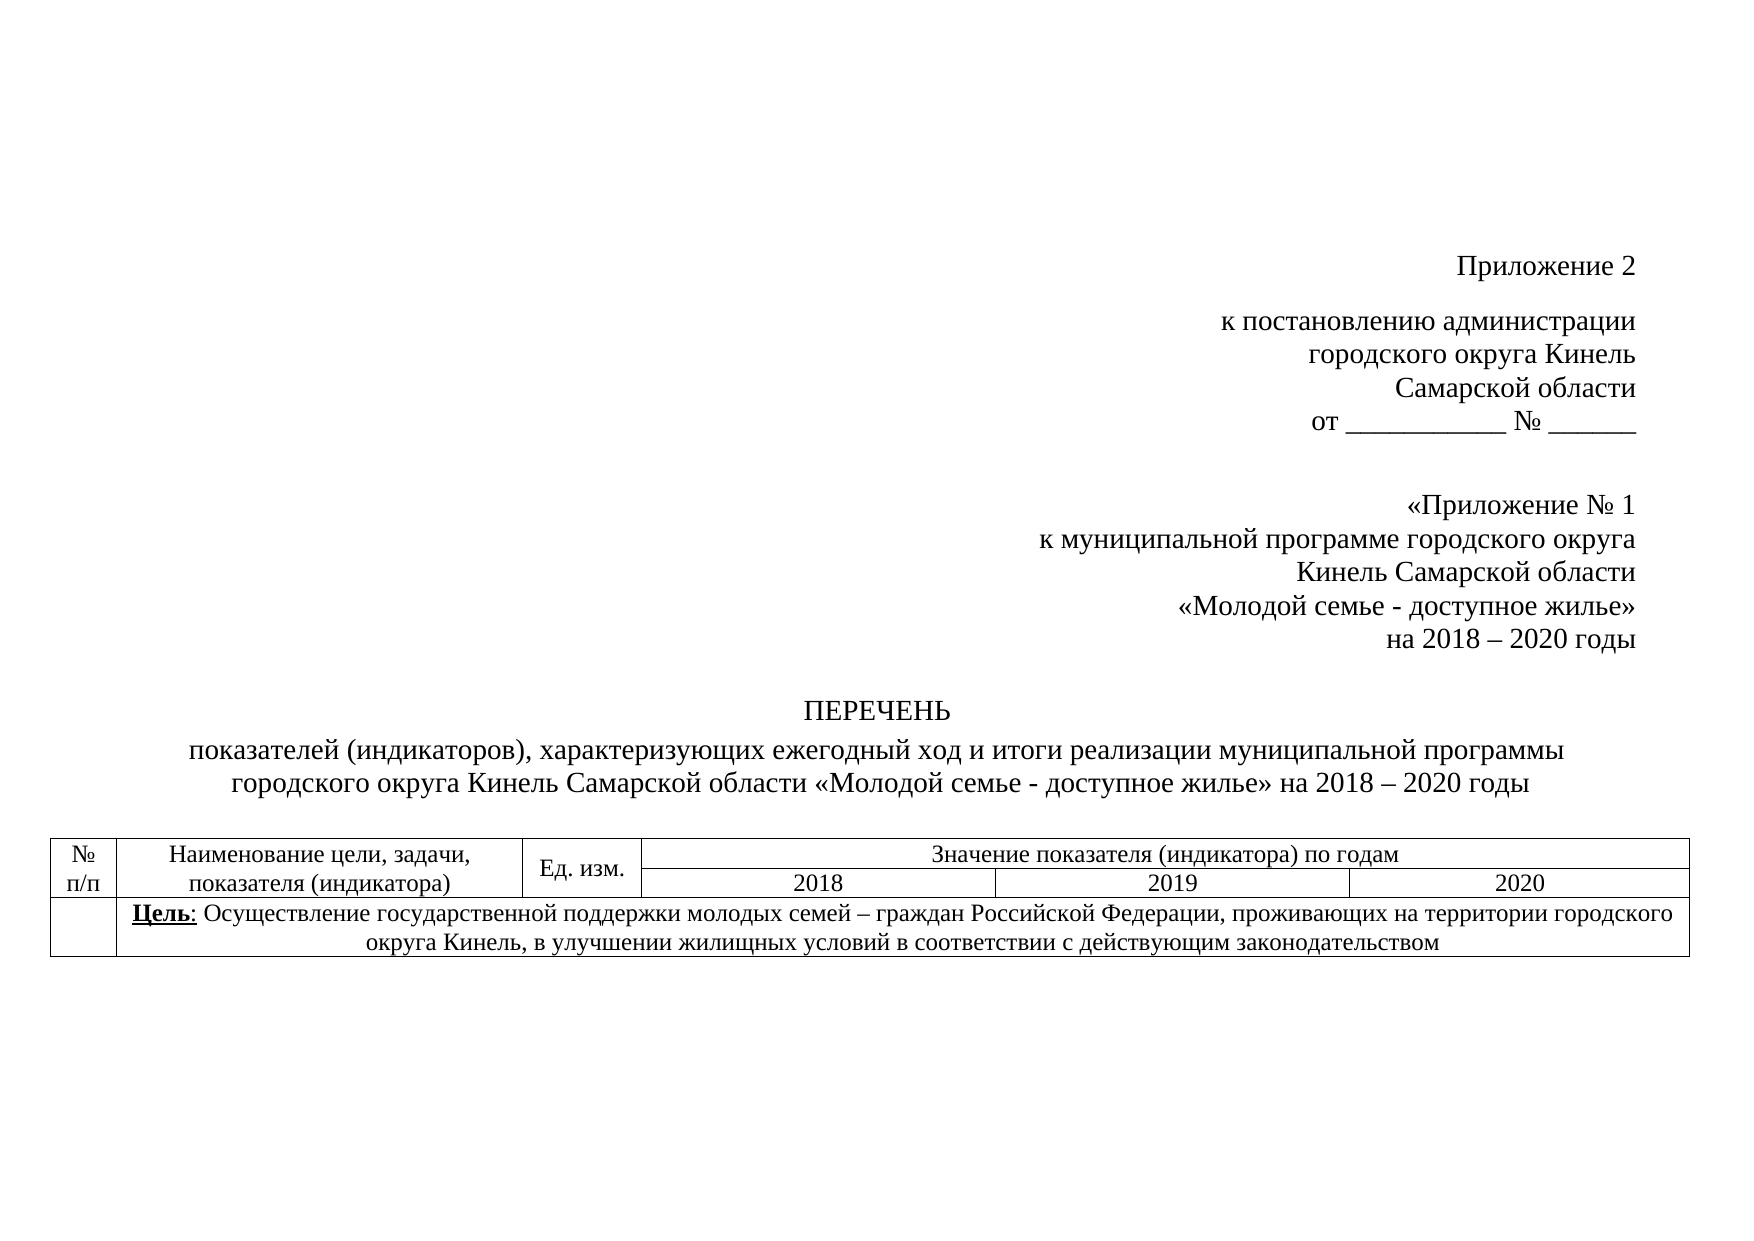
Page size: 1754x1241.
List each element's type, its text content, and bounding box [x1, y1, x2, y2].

text к постановлению администрации [650, 303, 1636, 336]
table_cell 2020 [1350, 869, 1689, 897]
table_header Значение показателя (индикатора) по годам [642, 839, 1689, 867]
text показателей (индикаторов), характеризующих ежегодный ход и итоги реализации муниципальной программы [118, 732, 1636, 766]
table_header Ед. изм. [523, 839, 641, 897]
text от ___________ № ______ [650, 403, 1636, 437]
title Приложение 2 [118, 248, 1636, 282]
table_cell Цель: Осуществление государственной поддержки молодых семей – граждан Российской Федерации, проживающих на территории городского округа Кинель, в улучшении жилищных условий в соответствии с действующим законодательством [117, 898, 1689, 956]
text «Приложение № 1 [118, 487, 1636, 521]
text городского округа Кинель [650, 336, 1636, 370]
table_cell [51, 898, 116, 956]
table_header № п/п [51, 839, 116, 897]
table_cell 2019 [996, 869, 1349, 897]
text к муниципальной программе городского округа [118, 521, 1636, 554]
text «Молодой семье - доступное жилье» [118, 588, 1636, 621]
text Кинель Самарской области [118, 554, 1636, 588]
text Самарской области [650, 370, 1636, 403]
table_header Наименование цели, задачи, показателя (индикатора) [117, 839, 522, 897]
text на 2018 – 2020 годы [118, 621, 1636, 655]
text городского округа Кинель Самарской области «Молодой семье - доступное жилье» на 2018 – 2020 годы [118, 766, 1636, 799]
text ПЕРЕЧЕНЬ [118, 693, 1636, 727]
table_cell 2018 [642, 869, 995, 897]
